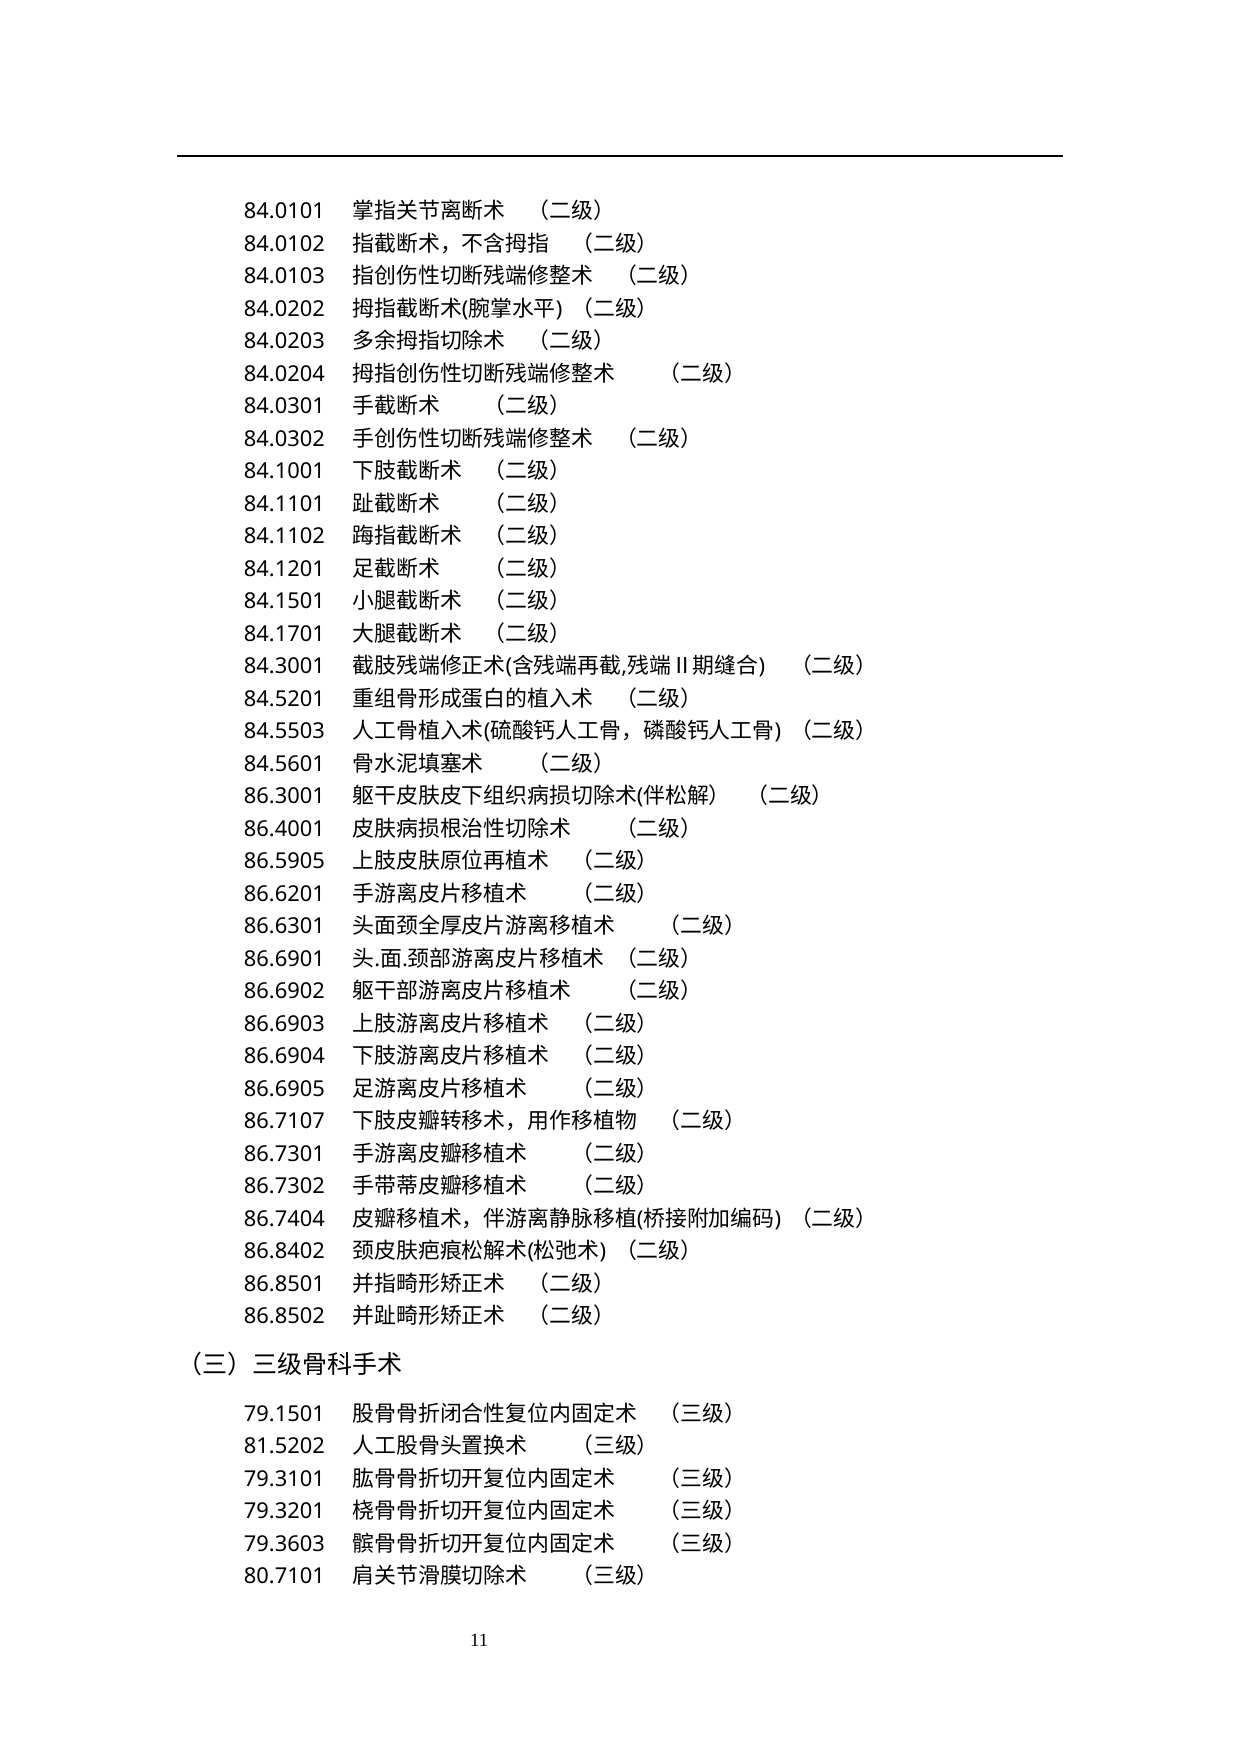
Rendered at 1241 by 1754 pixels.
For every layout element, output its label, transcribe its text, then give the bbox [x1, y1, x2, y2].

text 86.5905 上肢皮肤原位再植术 （二级） [244, 843, 1063, 876]
text 80.7101 肩关节滑膜切除术 （三级） [244, 1558, 1063, 1591]
text 84.0101 掌指关节离断术 （二级） [244, 193, 1063, 226]
text 79.3101 肱骨骨折切开复位内固定术 （三级） [244, 1461, 1063, 1493]
text 86.6904 下肢游离皮片移植术 （二级） [244, 1038, 1063, 1071]
text 86.6902 躯干部游离皮片移植术 （二级） [244, 973, 1063, 1006]
text 84.5503 人工骨植入术(硫酸钙人工骨，磷酸钙人工骨) （二级） [244, 713, 1063, 746]
text 84.1501 小腿截断术 （二级） [244, 583, 1063, 616]
text （三）三级骨科手术 [177, 1331, 1063, 1396]
text 84.1201 足截断术 （二级） [244, 551, 1063, 583]
text 86.6201 手游离皮片移植术 （二级） [244, 876, 1063, 908]
text 84.0204 拇指创伤性切断残端修整术 （二级） [244, 356, 1063, 388]
text 86.6905 足游离皮片移植术 （二级） [244, 1071, 1063, 1103]
text 86.6301 头面颈全厚皮片游离移植术 （二级） [244, 908, 1063, 941]
text 86.8402 颈皮肤疤痕松解术(松弛术) （二级） [244, 1233, 1063, 1266]
text 84.1701 大腿截断术 （二级） [244, 616, 1063, 648]
text 84.3001 截肢残端修正术(含残端再截,残端Ⅱ期缝合) （二级） [244, 648, 1063, 681]
text 84.0102 指截断术，不含拇指 （二级） [244, 226, 1063, 258]
text 84.0202 拇指截断术(腕掌水平) （二级） [244, 291, 1063, 323]
text 79.3603 髌骨骨折切开复位内固定术 （三级） [244, 1526, 1063, 1558]
text 84.1001 下肢截断术 （二级） [244, 453, 1063, 486]
text 79.3201 桡骨骨折切开复位内固定术 （三级） [244, 1493, 1063, 1526]
text 86.8502 并趾畸形矫正术 （二级） [244, 1298, 1063, 1331]
text 86.4001 皮肤病损根治性切除术 （二级） [244, 811, 1063, 843]
text 86.6901 头.面.颈部游离皮片移植术 （二级） [244, 941, 1063, 973]
text 86.7302 手带蒂皮瓣移植术 （二级） [244, 1168, 1063, 1201]
text 84.0103 指创伤性切断残端修整术 （二级） [244, 258, 1063, 291]
text 84.0203 多余拇指切除术 （二级） [244, 323, 1063, 356]
text 81.5202 人工股骨头置换术 （三级） [244, 1428, 1063, 1461]
text 84.5201 重组骨形成蛋白的植入术 （二级） [244, 681, 1063, 713]
text 79.1501 股骨骨折闭合性复位内固定术 （三级） [244, 1396, 1063, 1428]
text 84.0301 手截断术 （二级） [244, 388, 1063, 421]
text 86.7107 下肢皮瓣转移术，用作移植物 （二级） [244, 1103, 1063, 1136]
text 86.8501 并指畸形矫正术 （二级） [244, 1266, 1063, 1298]
text 86.3001 躯干皮肤皮下组织病损切除术(伴松解） （二级） [244, 778, 1063, 811]
text 84.5601 骨水泥填塞术 （二级） [244, 746, 1063, 778]
text 84.1102 踇指截断术 （二级） [244, 518, 1063, 551]
text 86.7301 手游离皮瓣移植术 （二级） [244, 1136, 1063, 1168]
text 84.0302 手创伤性切断残端修整术 （二级） [244, 421, 1063, 453]
text 86.7404 皮瓣移植术，伴游离静脉移植(桥接附加编码) （二级） [244, 1201, 1063, 1233]
text 84.1101 趾截断术 （二级） [244, 486, 1063, 518]
text 86.6903 上肢游离皮片移植术 （二级） [244, 1006, 1063, 1038]
